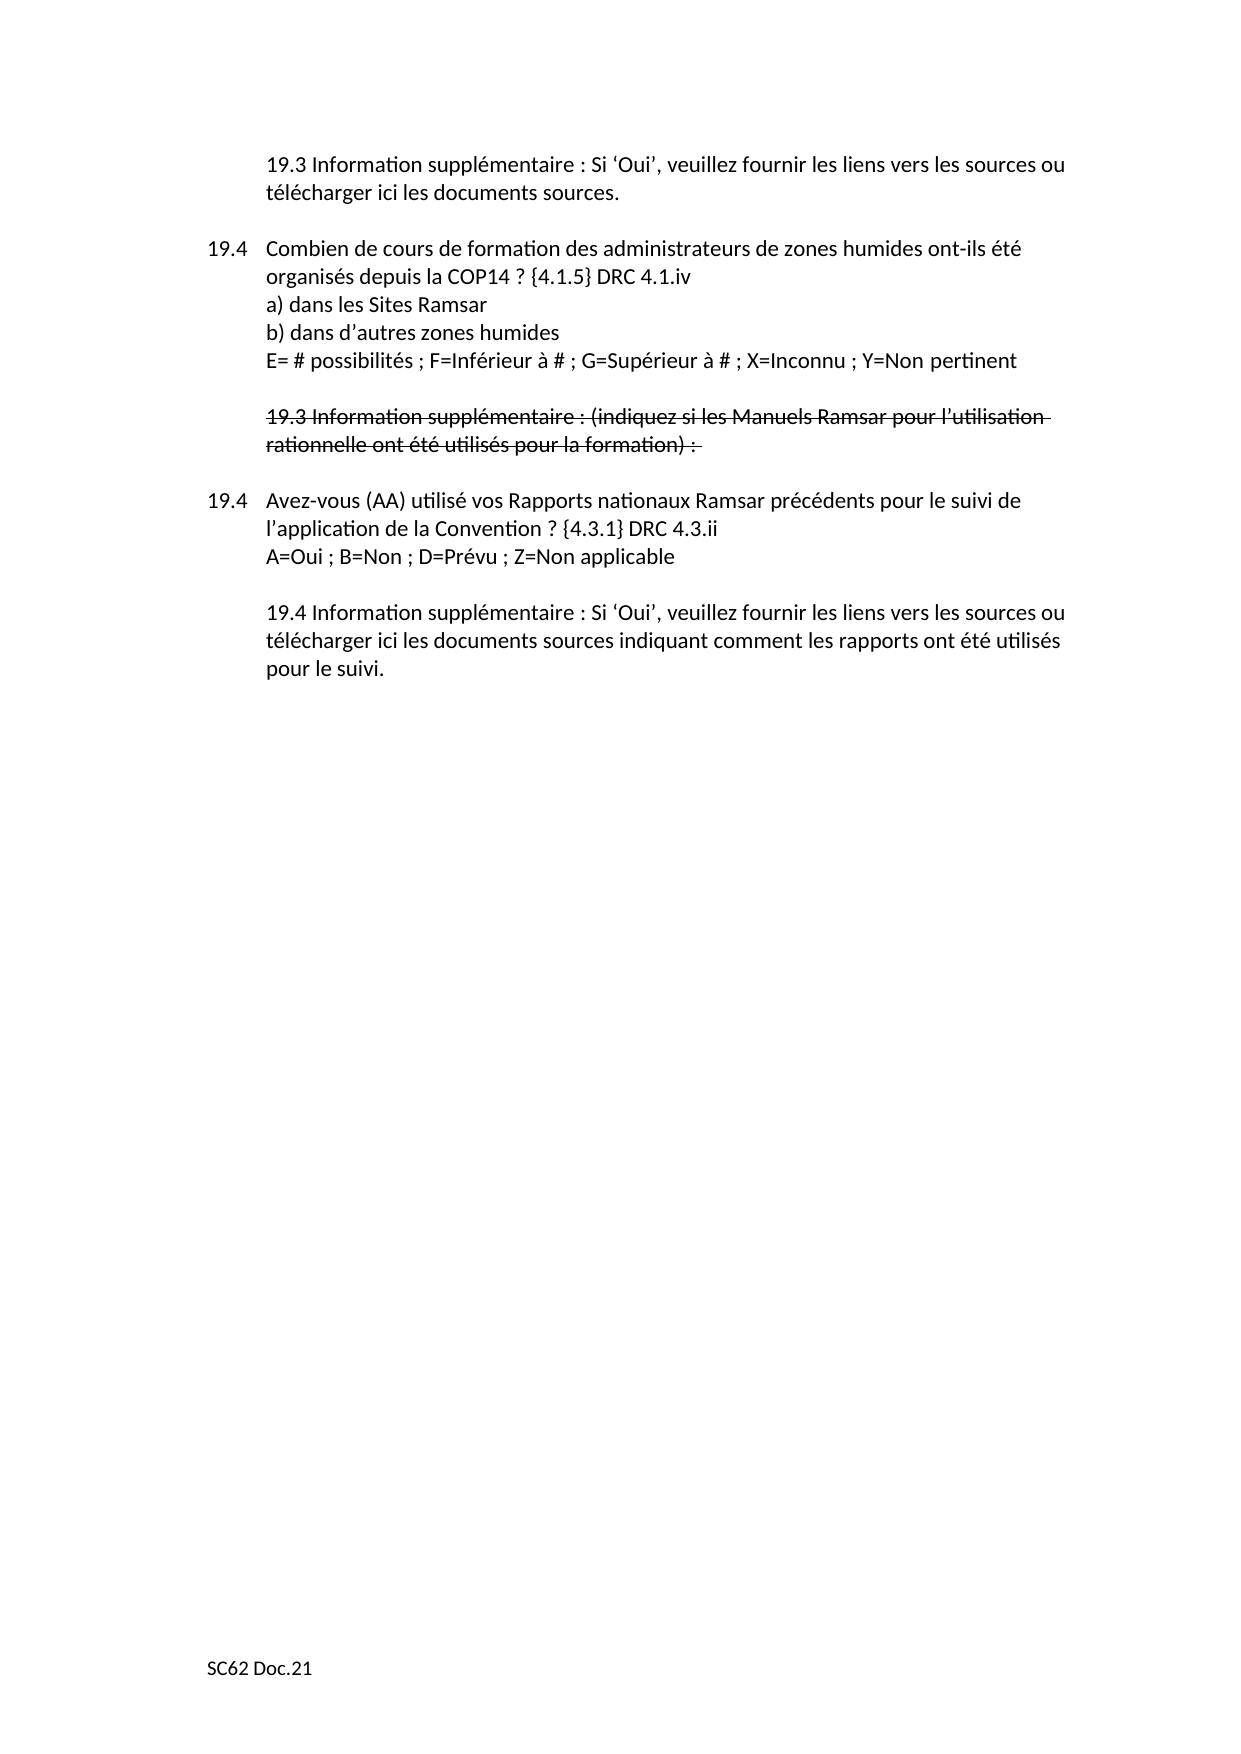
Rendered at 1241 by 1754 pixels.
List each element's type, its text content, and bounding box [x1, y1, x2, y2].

text 19.3 Information supplémentaire : Si ‘Oui’, veuillez fournir les liens vers les sources ou télécharger ici les documents sources. [266, 150, 1090, 206]
text 19.4 Combien de cours de formation des administrateurs de zones humides ont-ils été organisés depuis la COP14 ? {4.1.5} DRC 4.1.iv [207, 234, 1090, 290]
text b) dans d’autres zones humides [266, 318, 1090, 346]
text 19.4 Information supplémentaire : Si ‘Oui’, veuillez fournir les liens vers les sources ou télécharger ici les documents sources indiquant comment les rapports ont été utilisés pour le suivi. [266, 598, 1090, 682]
text E= # possibilités ; F=Inférieur à # ; G=Supérieur à # ; X=Inconnu ; Y=Non pertinent [266, 346, 1090, 374]
text 19.4 Avez-vous (AA) utilisé vos Rapports nationaux Ramsar précédents pour le suivi de l’application de la Convention ? {4.3.1} DRC 4.3.ii [207, 486, 1090, 542]
text 19.3 Information supplémentaire : (indiquez si les Manuels Ramsar pour l’utilisation rationnelle ont été utilisés pour la formation) : [266, 402, 1090, 458]
text A=Oui ; B=Non ; D=Prévu ; Z=Non applicable [266, 542, 1090, 570]
text a) dans les Sites Ramsar [266, 290, 1090, 318]
